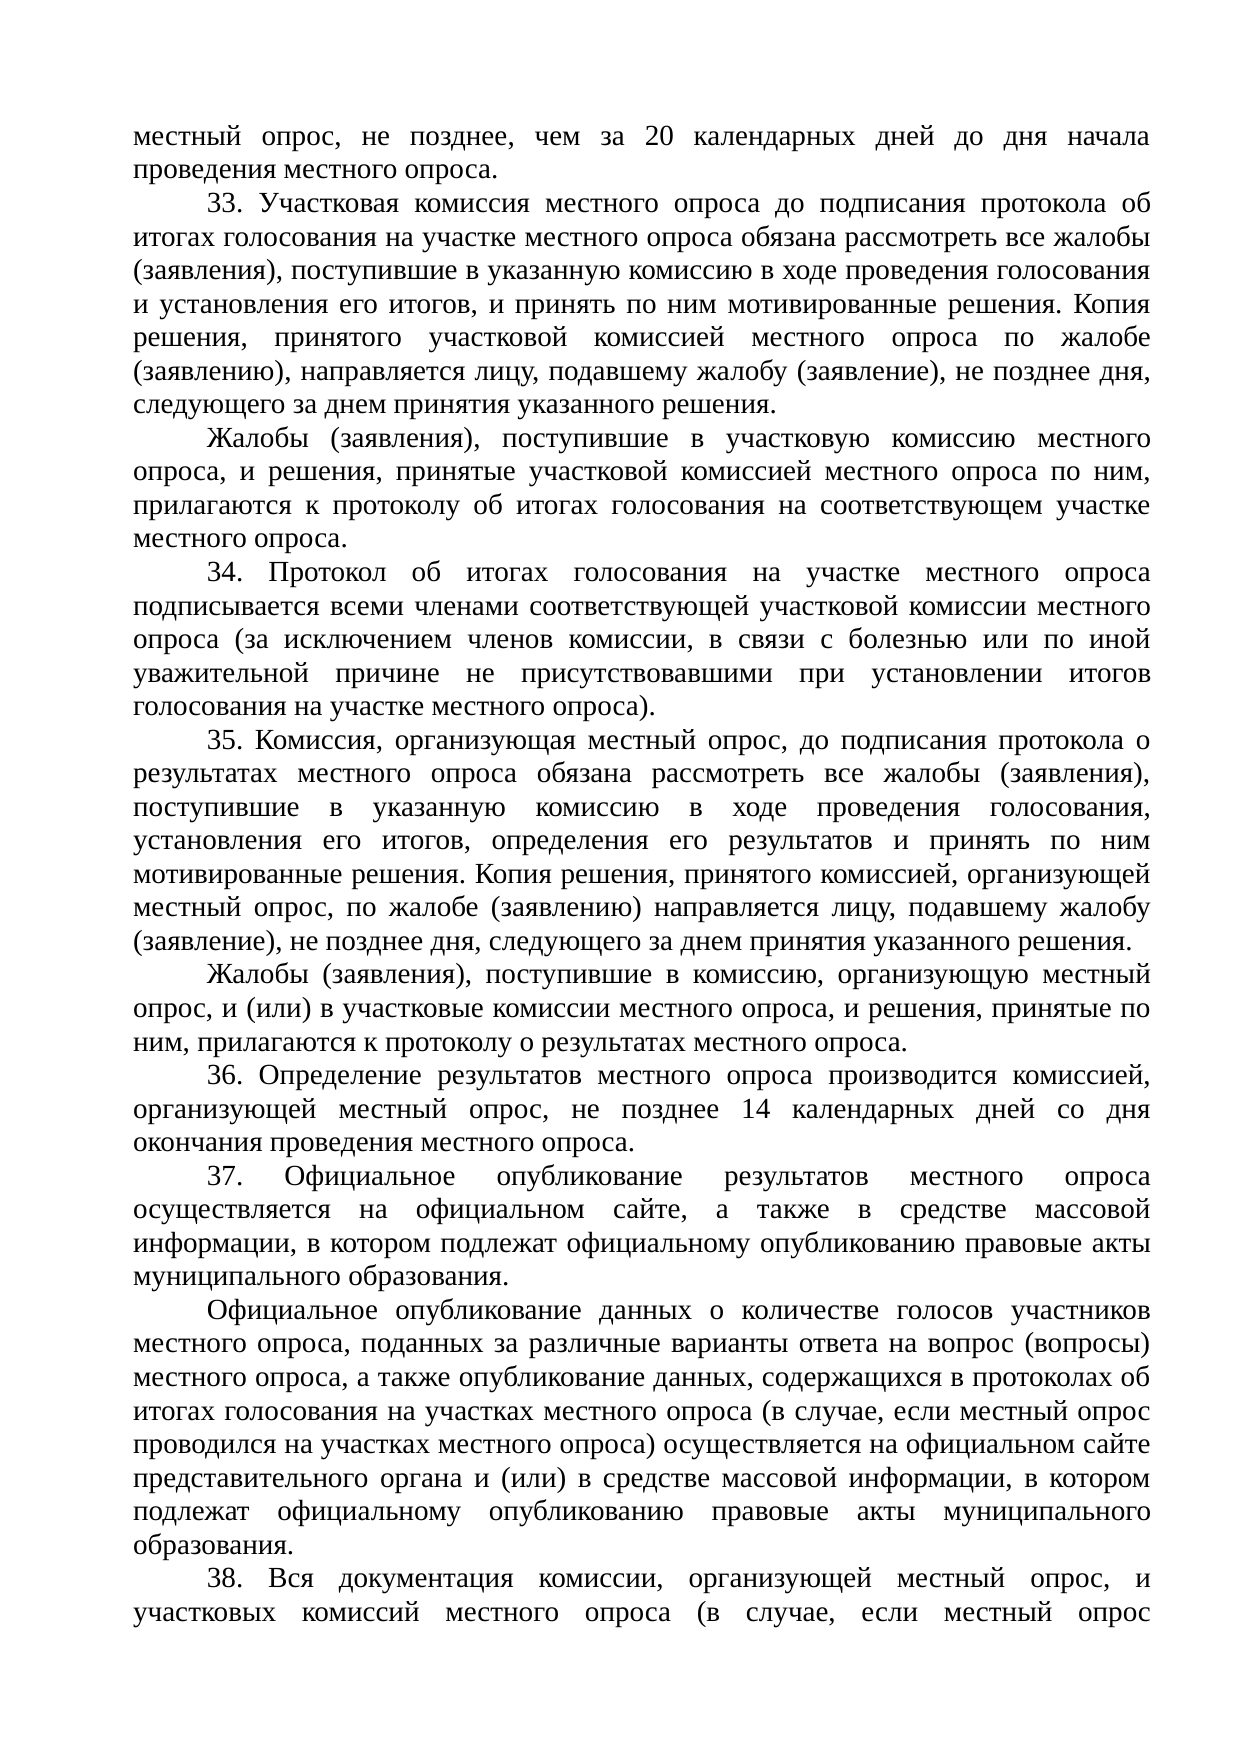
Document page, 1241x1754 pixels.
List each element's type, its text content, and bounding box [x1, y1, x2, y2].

text 35. Комиссия, организующая местный опрос, до подписания протокола о результатах местного опроса обязана рассмотреть все жалобы (заявления), поступившие в указанную комиссию в ходе проведения голосования, установления его итогов, определения его результатов и принять по ним мотивированные решения. Копия решения, принятого комиссией, организующей местный опрос, по жалобе (заявлению) направляется лицу, подавшему жалобу (заявление), не позднее дня, следующего за днем принятия указанного решения. [133, 722, 1152, 957]
text 36. Определение результатов местного опроса производится комиссией, организующей местный опрос, не позднее 14 календарных дней со дня окончания проведения местного опроса. [133, 1057, 1152, 1158]
text Жалобы (заявления), поступившие в комиссию, организующую местный опрос, и (или) в участковые комиссии местного опроса, и решения, принятые по ним, прилагаются к протоколу о результатах местного опроса. [133, 957, 1152, 1057]
text 34. Протокол об итогах голосования на участке местного опроса подписывается всеми членами соответствующей участковой комиссии местного опроса (за исключением членов комиссии, в связи с болезнью или по иной уважительной причине не присутствовавшими при установлении итогов голосования на участке местного опроса). [133, 554, 1152, 722]
text 33. Участковая комиссия местного опроса до подписания протокола об итогах голосования на участке местного опроса обязана рассмотреть все жалобы (заявления), поступившие в указанную комиссию в ходе проведения голосования и установления его итогов, и принять по ним мотивированные решения. Копия решения, принятого участковой комиссией местного опроса по жалобе (заявлению), направляется лицу, подавшему жалобу (заявление), не позднее дня, следующего за днем принятия указанного решения. [133, 185, 1152, 420]
text Жалобы (заявления), поступившие в участковую комиссию местного опроса, и решения, принятые участковой комиссией местного опроса по ним, прилагаются к протоколу об итогах голосования на соответствующем участке местного опроса. [133, 420, 1152, 554]
text 37. Официальное опубликование результатов местного опроса осуществляется на официальном сайте, а также в средстве массовой информации, в котором подлежат официальному опубликованию правовые акты муниципального образования. [133, 1158, 1152, 1292]
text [133, 1560, 1152, 1627]
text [133, 118, 1152, 185]
text Официальное опубликование данных о количестве голосов участников местного опроса, поданных за различные варианты ответа на вопрос (вопросы) местного опроса, а также опубликование данных, содержащихся в протоколах об итогах голосования на участках местного опроса (в случае, если местный опрос проводился на участках местного опроса) осуществляется на официальном сайте представительного органа и (или) в средстве массовой информации, в котором подлежат официальному опубликованию правовые акты муниципального образования. [133, 1292, 1152, 1560]
